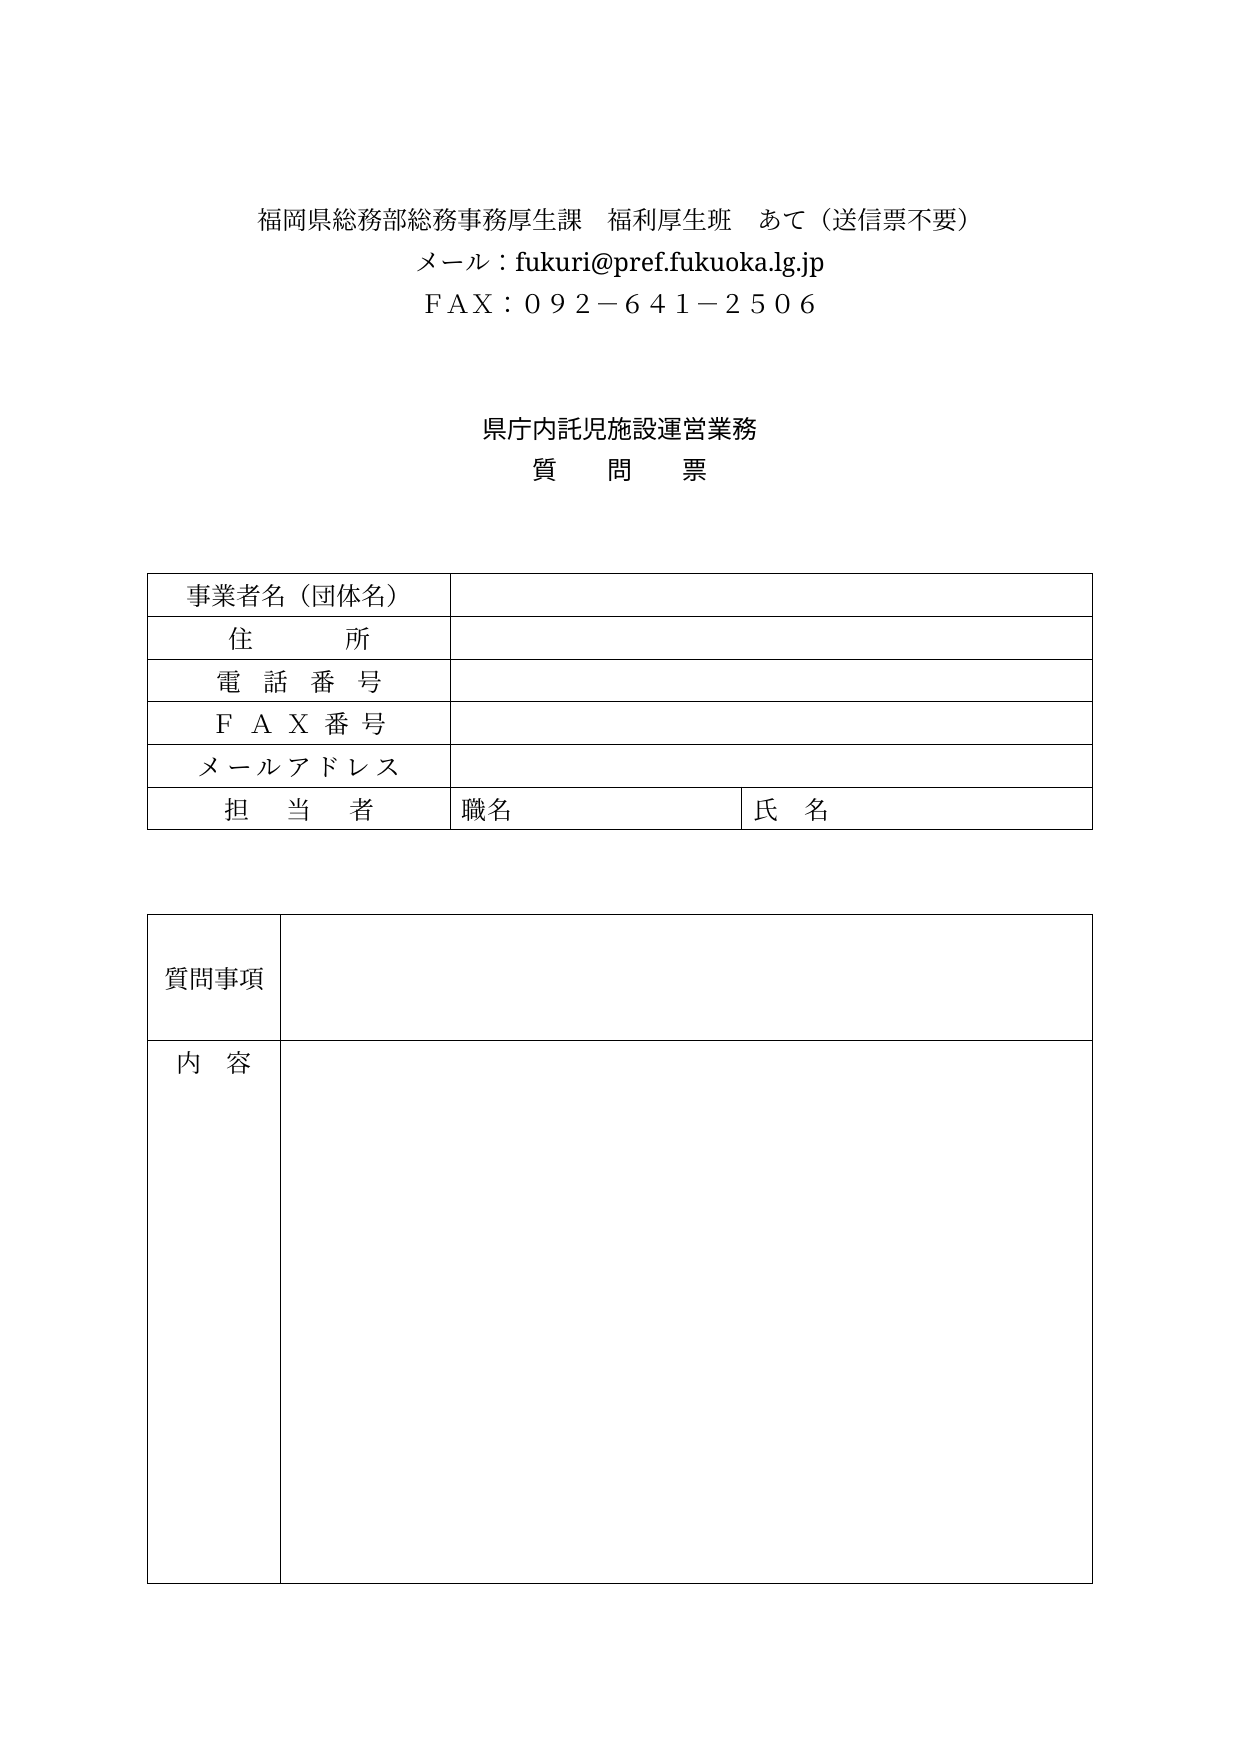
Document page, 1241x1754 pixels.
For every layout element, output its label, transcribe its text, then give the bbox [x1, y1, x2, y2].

text 県庁内託児施設運営業務 [148, 406, 1092, 448]
text 質 問 票 [148, 448, 1092, 490]
table_header 事業者名（団体名） [148, 574, 450, 616]
text ＦＡＸ：０９２－６４１－２５０６ [148, 281, 1092, 323]
table_cell 内 容 [148, 1041, 280, 1582]
text メール：fukuri@pref.fukuoka.lg.jp [148, 240, 1092, 281]
table_cell 氏 名 [742, 788, 1092, 829]
table_cell [281, 1041, 1092, 1582]
table_cell [451, 617, 1092, 658]
table_header 質問事項 [148, 915, 280, 1040]
table_cell メールアドレス [148, 745, 450, 787]
table_cell 担当者 [148, 788, 450, 829]
table_cell [451, 660, 1092, 701]
table_cell 電話番号 [148, 660, 450, 701]
text 福岡県総務部総務事務厚生課 福利厚生班 あて（送信票不要） [148, 198, 1092, 240]
table_cell 住所 [148, 617, 450, 658]
table_cell ＦＡＸ番号 [148, 702, 450, 744]
table_header [451, 574, 1092, 616]
table_cell [451, 745, 1092, 787]
table_cell [451, 702, 1092, 744]
table_header [281, 915, 1092, 1040]
table_cell 職名 [451, 788, 741, 829]
